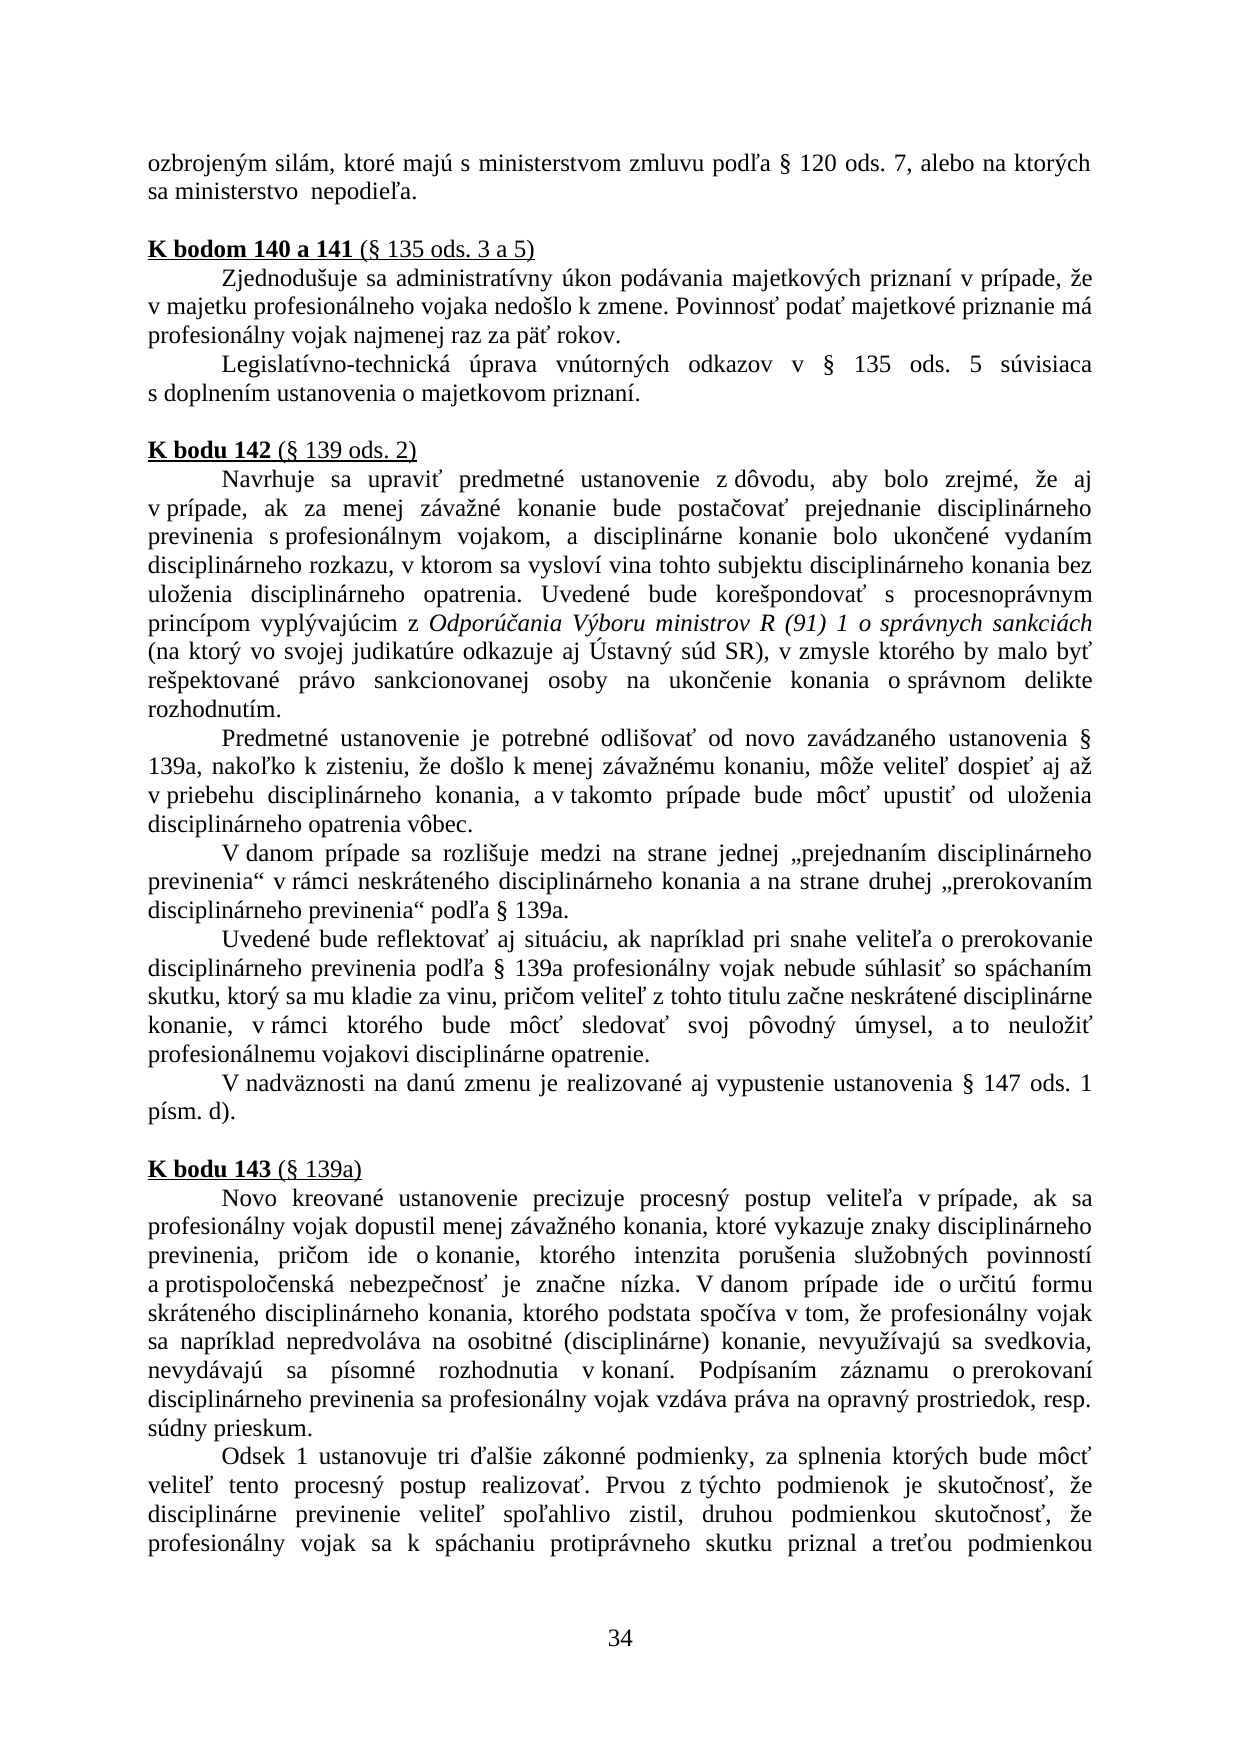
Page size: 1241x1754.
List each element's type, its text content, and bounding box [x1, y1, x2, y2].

list Predmetné ustanovenie je potrebné odlišovať od novo zavádzaného ustanovenia § 139a, nakoľko k zisteniu, že došlo k menej závažnému konaniu, môže veliteľ dospieť aj až v priebehu disciplinárneho konania, a v takomto prípade bude môcť upustiť od uloženia disciplinárneho opatrenia vôbec. [148, 723, 1093, 838]
list K bodom 140 a 141 (§ 135 ods. 3 a 5) [148, 234, 1093, 263]
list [148, 1441, 1093, 1556]
list V danom prípade sa rozlišuje medzi na strane jednej „prejednaním disciplinárneho previnenia“ v rámci neskráteného disciplinárneho konania a na strane druhej „prerokovaním disciplinárneho previnenia“ podľa § 139a. [148, 838, 1093, 924]
list Navrhuje sa upraviť predmetné ustanovenie z dôvodu, aby bolo zrejmé, že aj v prípade, ak za menej závažné konanie bude postačovať prejednanie disciplinárneho previnenia s profesionálnym vojakom, a disciplinárne konanie bolo ukončené vydaním disciplinárneho rozkazu, v ktorom sa vysloví vina tohto subjektu disciplinárneho konania bez uloženia disciplinárneho opatrenia. Uvedené bude korešpondovať s procesnoprávnym princípom vyplývajúcim z Odporúčania Výboru ministrov R (91) 1 o správnych sankciách (na ktorý vo svojej judikatúre odkazuje aj Ústavný súd SR), v zmysle ktorého by malo byť rešpektované právo sankcionovanej osoby na ukončenie konania o správnom delikte rozhodnutím. [148, 464, 1093, 723]
list Uvedené bude reflektovať aj situáciu, ak napríklad pri snahe veliteľa o prerokovanie disciplinárneho previnenia podľa § 139a profesionálny vojak nebude súhlasiť so spáchaním skutku, ktorý sa mu kladie za vinu, pričom veliteľ z tohto titulu začne neskrátené disciplinárne konanie, v rámci ktorého bude môcť sledovať svoj pôvodný úmysel, a to neuložiť profesionálnemu vojakovi disciplinárne opatrenie. [148, 924, 1093, 1068]
list V nadväznosti na danú zmenu je realizované aj vypustenie ustanovenia § 147 ods. 1 písm. d). [148, 1068, 1093, 1125]
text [148, 148, 1093, 205]
list Zjednodušuje sa administratívny úkon podávania majetkových priznaní v prípade, že v majetku profesionálneho vojaka nedošlo k zmene. Povinnosť podať majetkové priznanie má profesionálny vojak najmenej raz za päť rokov. [148, 263, 1093, 349]
list Novo kreované ustanovenie precizuje procesný postup veliteľa v prípade, ak sa profesionálny vojak dopustil menej závažného konania, ktoré vykazuje znaky disciplinárneho previnenia, pričom ide o konanie, ktorého intenzita porušenia služobných povinností a protispoločenská nebezpečnosť je značne nízka. V danom prípade ide o určitú formu skráteného disciplinárneho konania, ktorého podstata spočíva v tom, že profesionálny vojak sa napríklad nepredvoláva na osobitné (disciplinárne) konanie, nevyužívajú sa svedkovia, nevydávajú sa písomné rozhodnutia v konaní. Podpísaním záznamu o prerokovaní disciplinárneho previnenia sa profesionálny vojak vzdáva práva na opravný prostriedok, resp. súdny prieskum. [148, 1183, 1093, 1441]
list K bodu 143 (§ 139a) [148, 1154, 1093, 1183]
text K bodu 142 (§ 139 ods. 2) [148, 435, 1093, 464]
list Legislatívno-technická úprava vnútorných odkazov v § 135 ods. 5 súvisiaca s doplnením ustanovenia o majetkovom priznaní. [148, 349, 1093, 406]
